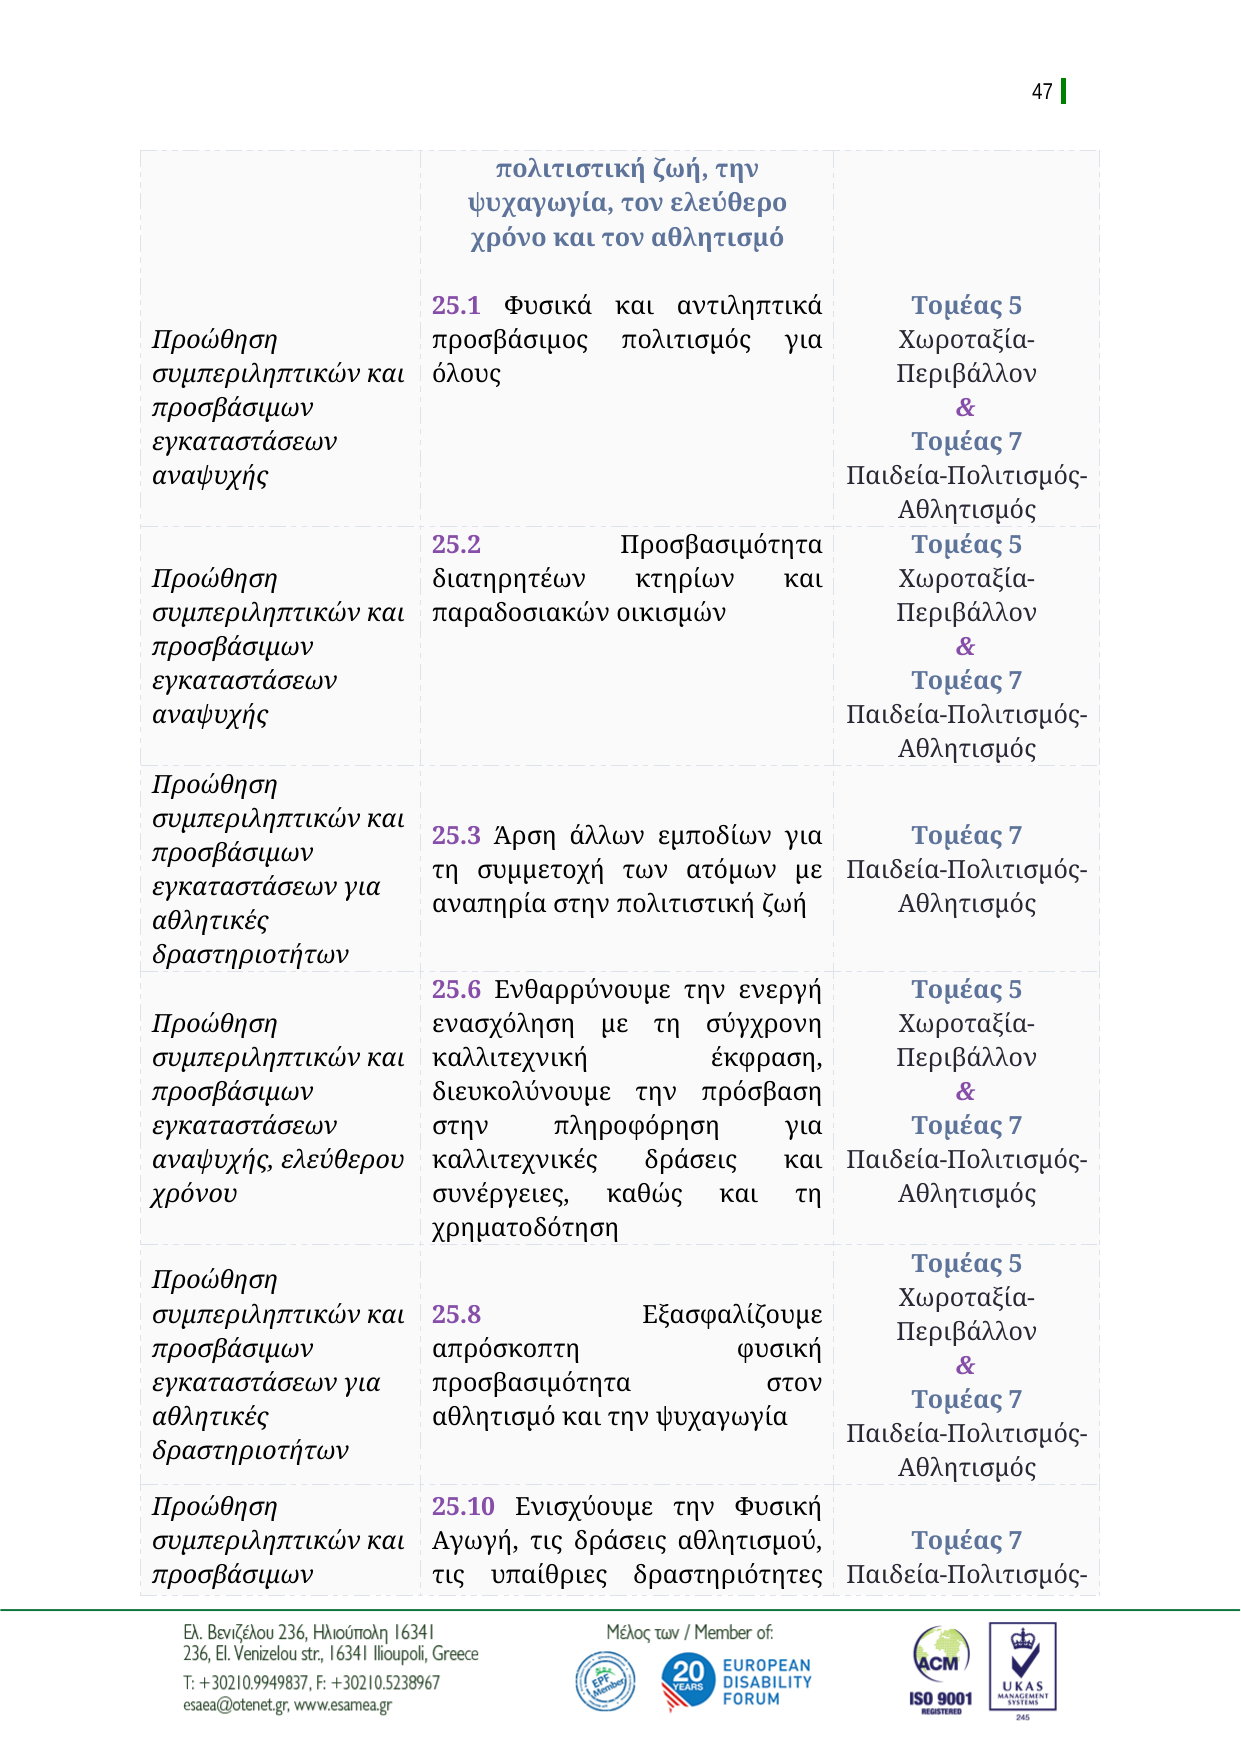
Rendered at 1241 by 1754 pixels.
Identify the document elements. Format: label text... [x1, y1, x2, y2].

table_cell Τομέας 5 Χωροταξία-Περιβάλλον & Τομέας 7 Παιδεία-Πολιτισμός-Αθλητισμός [834, 971, 1100, 1244]
table_cell 25.10 Ενισχύουμε την Φυσική Αγωγή, τις δράσεις αθλητισμού, τις υπαίθριες δραστηριότητες και την αναψυχή ως εργαλεία κοινωνικής ισότητας [421, 1484, 834, 1595]
table_cell 25.3 Άρση άλλων εμποδίων για τη συμμετοχή των ατόμων με αναπηρία στην πολιτιστική ζωή [421, 765, 834, 971]
table_cell 25.2 Προσβασιμότητα διατηρητέων κτηρίων και παραδοσιακών οικισμών [421, 526, 834, 765]
table_cell Τομέας 5 Χωροταξία-Περιβάλλον & Τομέας 7 Παιδεία-Πολιτισμός-Αθλητισμός [834, 526, 1100, 765]
table_cell Προώθηση συμπεριληπτικών και προσβάσιμων εγκαταστάσεων για αθλητικές δραστηριοτήτων [141, 1244, 421, 1484]
table_cell Τομέας 5 Χωροταξία-Περιβάλλον & Τομέας 7 Παιδεία-Πολιτισμός-Αθλητισμός [834, 1244, 1100, 1484]
table_cell Προώθηση συμπεριληπτικών και προσβάσιμων εγκαταστάσεων αναψυχής [141, 526, 421, 765]
table_cell 25.6 Ενθαρρύνουμε την ενεργή ενασχόληση με τη σύγχρονη καλλιτεχνική έκφραση, διευκολύνουμε την πρόσβαση στην πληροφόρηση για καλλιτεχνικές δράσεις και συνέργειες, καθώς και τη χρηματοδότηση [421, 971, 834, 1244]
table_cell Τομέας 7 Παιδεία-Πολιτισμός-Αθλητισμός [834, 1484, 1100, 1595]
picture [0, 1596, 1241, 1754]
table_cell Προώθηση συμπεριληπτικών και προσβάσιμων εγκαταστάσεων αναψυχής, ελεύθερου χρόνου [141, 971, 421, 1244]
table_cell Τομέας 7 Παιδεία-Πολιτισμός-Αθλητισμός [834, 765, 1100, 971]
table_cell Προώθηση συμπεριληπτικών και προσβάσιμων εγκαταστάσεων για αθλητικές δραστηριοτήτων [141, 765, 421, 971]
table_cell 25.8 Εξασφαλίζουμε απρόσκοπτη φυσική προσβασιμότητα στον αθλητισμό και την ψυχαγωγία [421, 1244, 834, 1484]
table_cell Τομέας 5 Χωροταξία-Περιβάλλον & Τομέας 7 Παιδεία-Πολιτισμός-Αθλητισμός [834, 150, 1100, 526]
table_cell Προώθηση συμπεριληπτικών και προσβάσιμων εγκαταστάσεων για αθλητικές δραστηριότητες [141, 1484, 421, 1595]
table_cell Προώθηση συμπεριληπτικών και προσβάσιμων εγκαταστάσεων αναψυχής [141, 150, 421, 526]
